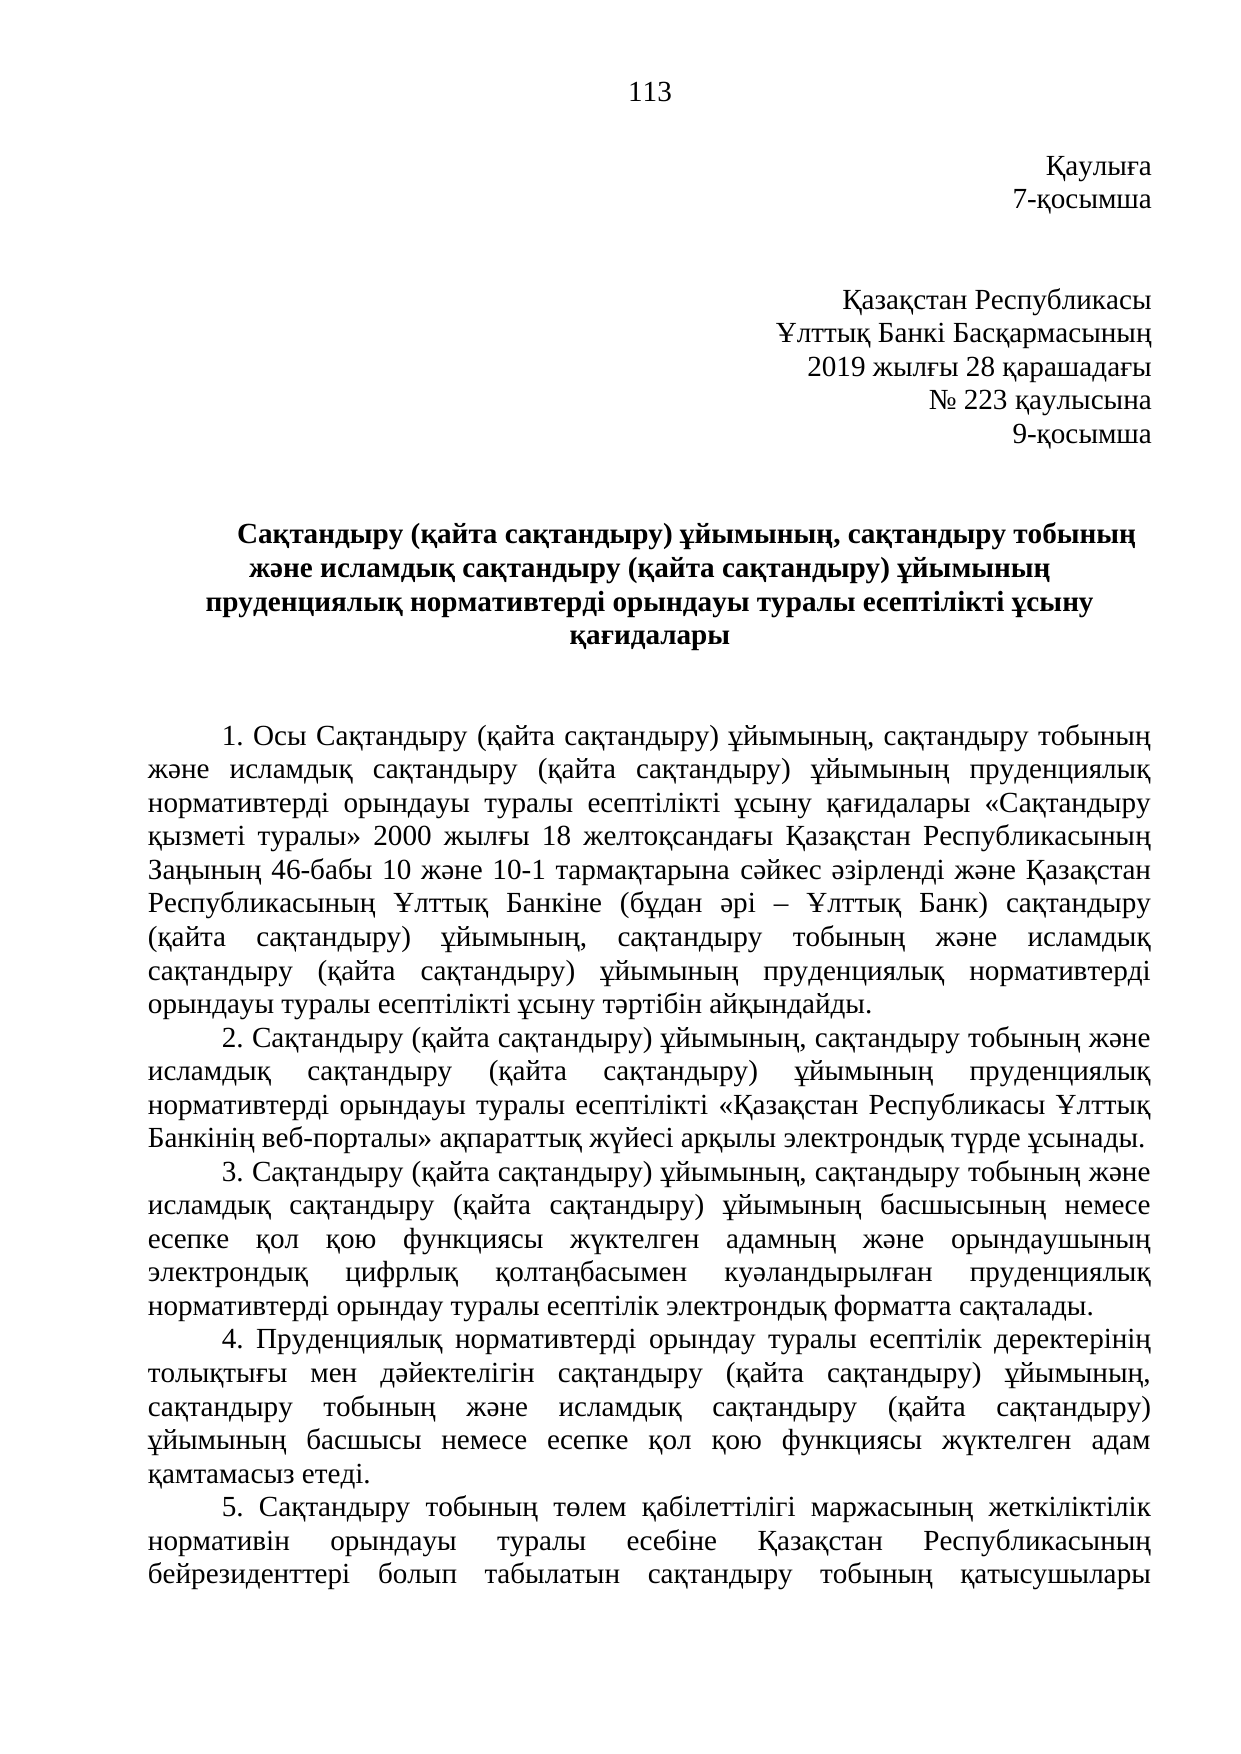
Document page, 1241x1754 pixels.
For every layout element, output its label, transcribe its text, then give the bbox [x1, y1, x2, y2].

text 1. Осы Сақтандыру (қайта сақтандыру) ұйымының, сақтандыру тобының және исламдық сақтандыру (қайта сақтандыру) ұйымының пруденциялық нормативтерді орындауы туралы есептілікті ұсыну қағидалары «Сақтандыру қызметі туралы» 2000 жылғы 18 желтоқсандағы Қазақстан Республикасының Заңының 46-бабы 10 және 10-1 тармақтарына сәйкес әзірленді және Қазақстан Республикасының Ұлттық Банкіне (бұдан әрі – Ұлттық Банк) сақтандыру (қайта сақтандыру) ұйымының, сақтандыру тобының және исламдық сақтандыру (қайта сақтандыру) ұйымының пруденциялық нормативтерді орындауы туралы есептілікті ұсыну тәртібін айқындайды. [148, 718, 1152, 1020]
text қағидалары [148, 617, 1152, 651]
text Ұлттық Банкі Басқармасының [148, 315, 1152, 349]
text № 223 қаулысына [148, 382, 1152, 416]
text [148, 1489, 1152, 1590]
text 9-қосымша [148, 416, 1152, 449]
text 7-қосымша [148, 181, 1152, 215]
text Қаулыға [148, 148, 1152, 181]
text 4. Пруденциялық нормативтерді орындау туралы есептілік деректерінің толықтығы мен дәйектелігін сақтандыру (қайта сақтандыру) ұйымының, сақтандыру тобының және исламдық сақтандыру (қайта сақтандыру) ұйымының басшысы немесе есепке қол қою функциясы жүктелген адам қамтамасыз етеді. [148, 1322, 1152, 1489]
text Қазақстан Республикасы [148, 282, 1152, 315]
text 3. Сақтандыру (қайта сақтандыру) ұйымының, сақтандыру тобының және исламдық сақтандыру (қайта сақтандыру) ұйымының басшысының немесе есепке қол қою функциясы жүктелген адамның және орындаушының электрондық цифрлық қолтаңбасымен куәландырылған пруденциялық нормативтерді орындау туралы есептілік электрондық форматта сақталады. [148, 1154, 1152, 1322]
text 2019 жылғы 28 қарашадағы [148, 349, 1152, 382]
text 2. Сақтандыру (қайта сақтандыру) ұйымының, сақтандыру тобының және исламдық сақтандыру (қайта сақтандыру) ұйымының пруденциялық нормативтерді орындауы туралы есептілікті «Қазақстан Республикасы Ұлттық Банкінің веб-порталы» ақпараттық жүйесі арқылы электрондық түрде ұсынады. [148, 1020, 1152, 1154]
text Сақтандыру (қайта сақтандыру) ұйымының, сақтандыру тобының және исламдық сақтандыру (қайта сақтандыру) ұйымының пруденциялық нормативтерді орындауы туралы есептілікті ұсыну [148, 517, 1152, 617]
